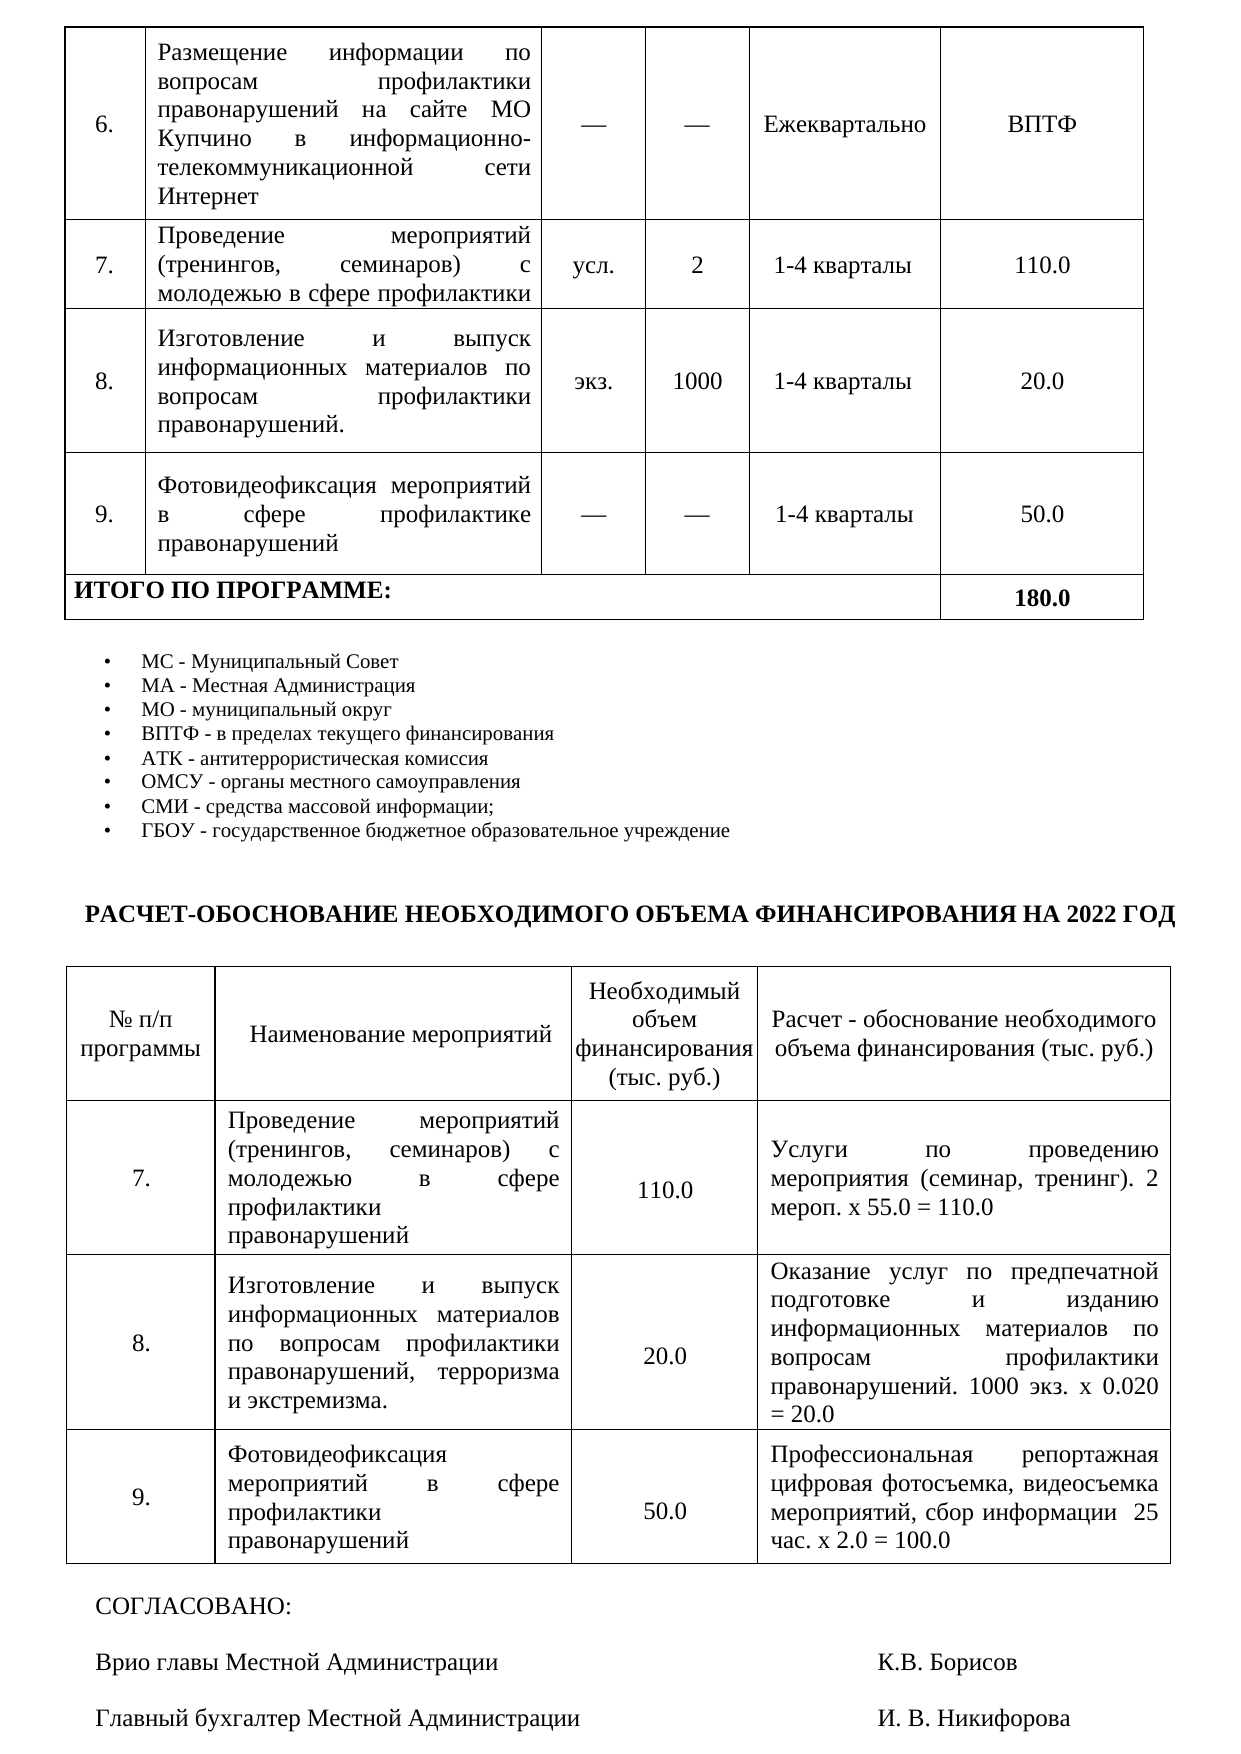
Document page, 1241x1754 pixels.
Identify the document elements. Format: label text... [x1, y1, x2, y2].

table_cell Фотовидеофиксация мероприятий в сфере профилактики правонарушений [216, 1430, 571, 1563]
table_cell 20.0 [572, 1255, 757, 1429]
table_cell 2 [646, 220, 749, 308]
table_header № п/п программы [67, 967, 214, 1100]
table_cell 9. [67, 1430, 214, 1563]
list ГБОУ - государственное бюджетное образовательное учреждение [103, 818, 1194, 842]
list МО - муниципальный округ [103, 697, 1194, 721]
table_cell 7. [67, 1101, 214, 1254]
table_cell 20.0 [941, 309, 1143, 452]
text Главный бухгалтер Местной Администрации И. В. Никифорова [66, 1703, 1194, 1732]
table_cell Проведение мероприятий (тренингов, семинаров) с молодежью в сфере профилактики правонарушений [146, 220, 541, 308]
table_header Ежеквартально [750, 28, 940, 219]
table_header ВПТФ [941, 28, 1143, 219]
table_cell Проведение мероприятий (тренингов, семинаров) с молодежью в сфере профилактики правонарушений [216, 1101, 571, 1254]
table_cell — [646, 453, 749, 574]
list ОМСУ - органы местного самоуправления [103, 769, 1194, 793]
table_cell 9. [66, 453, 145, 574]
table_cell ИТОГО ПО ПРОГРАММЕ: [66, 575, 940, 619]
list ВПТФ - в пределах текущего финансирования [103, 721, 1194, 745]
table_cell 110.0 [572, 1101, 757, 1254]
table_cell Профессиональная репортажная цифровая фотосъемка, видеосъемка мероприятий, сбор информации 25 час. х 2.0 = 100.0 [758, 1430, 1170, 1563]
text РАСЧЕТ-ОБОСНОВАНИЕ НЕОБХОДИМОГО ОБЪЕМА ФИНАНСИРОВАНИЯ НА 2022 ГОД [66, 899, 1194, 928]
table_header 6. [66, 28, 145, 219]
table_header Размещение информации по вопросам профилактики правонарушений на сайте МО Купчино в информационно- телекоммуникационной сети Интернет [146, 28, 541, 219]
table_cell 8. [67, 1255, 214, 1429]
table_header — [646, 28, 749, 219]
table_cell Оказание услуг по предпечатной подготовке и изданию информационных материалов по вопросам профилактики правонарушений. 1000 экз. х 0.020 = 20.0 [758, 1255, 1170, 1429]
table_header Наименование мероприятий [216, 967, 571, 1100]
table_cell Изготовление и выпуск информационных материалов по вопросам профилактики правонарушений, терроризма и экстремизма. [216, 1255, 571, 1429]
table_cell Изготовление и выпуск информационных материалов по вопросам профилактики правонарушений. [146, 309, 541, 452]
table_cell Услуги по проведению мероприятия (семинар, тренинг). 2 мероп. х 55.0 = 110.0 [758, 1101, 1170, 1254]
table_cell усл. [542, 220, 645, 308]
table_cell 8. [66, 309, 145, 452]
table_cell 180.0 [941, 575, 1143, 619]
text СОГЛАСОВАНО: [66, 1591, 1194, 1620]
table_cell 1-4 кварталы [750, 220, 940, 308]
table_cell 50.0 [941, 453, 1143, 574]
table_header Необходимый объем финансирования (тыс. руб.) [572, 967, 757, 1100]
table_cell Фотовидеофиксация мероприятий в сфере профилактике правонарушений [146, 453, 541, 574]
table_cell 110.0 [941, 220, 1143, 308]
table_cell — [542, 453, 645, 574]
table_header — [542, 28, 645, 219]
table_cell 7. [66, 220, 145, 308]
list МС - Муниципальный Совет [103, 649, 1194, 673]
table_cell 1-4 кварталы [750, 453, 940, 574]
table_cell 1000 [646, 309, 749, 452]
table_cell 1-4 кварталы [750, 309, 940, 452]
text Врио главы Местной Администрации К.В. Борисов [66, 1647, 1194, 1676]
list СМИ - средства массовой информации; [103, 793, 1194, 818]
table_cell 50.0 [572, 1430, 757, 1563]
list АТК - антитеррористическая комиссия [103, 745, 1194, 769]
table_header Расчет - обоснование необходимого объема финансирования (тыс. руб.) [758, 967, 1170, 1100]
table_cell экз. [542, 309, 645, 452]
list МА - Местная Администрация [103, 673, 1194, 697]
